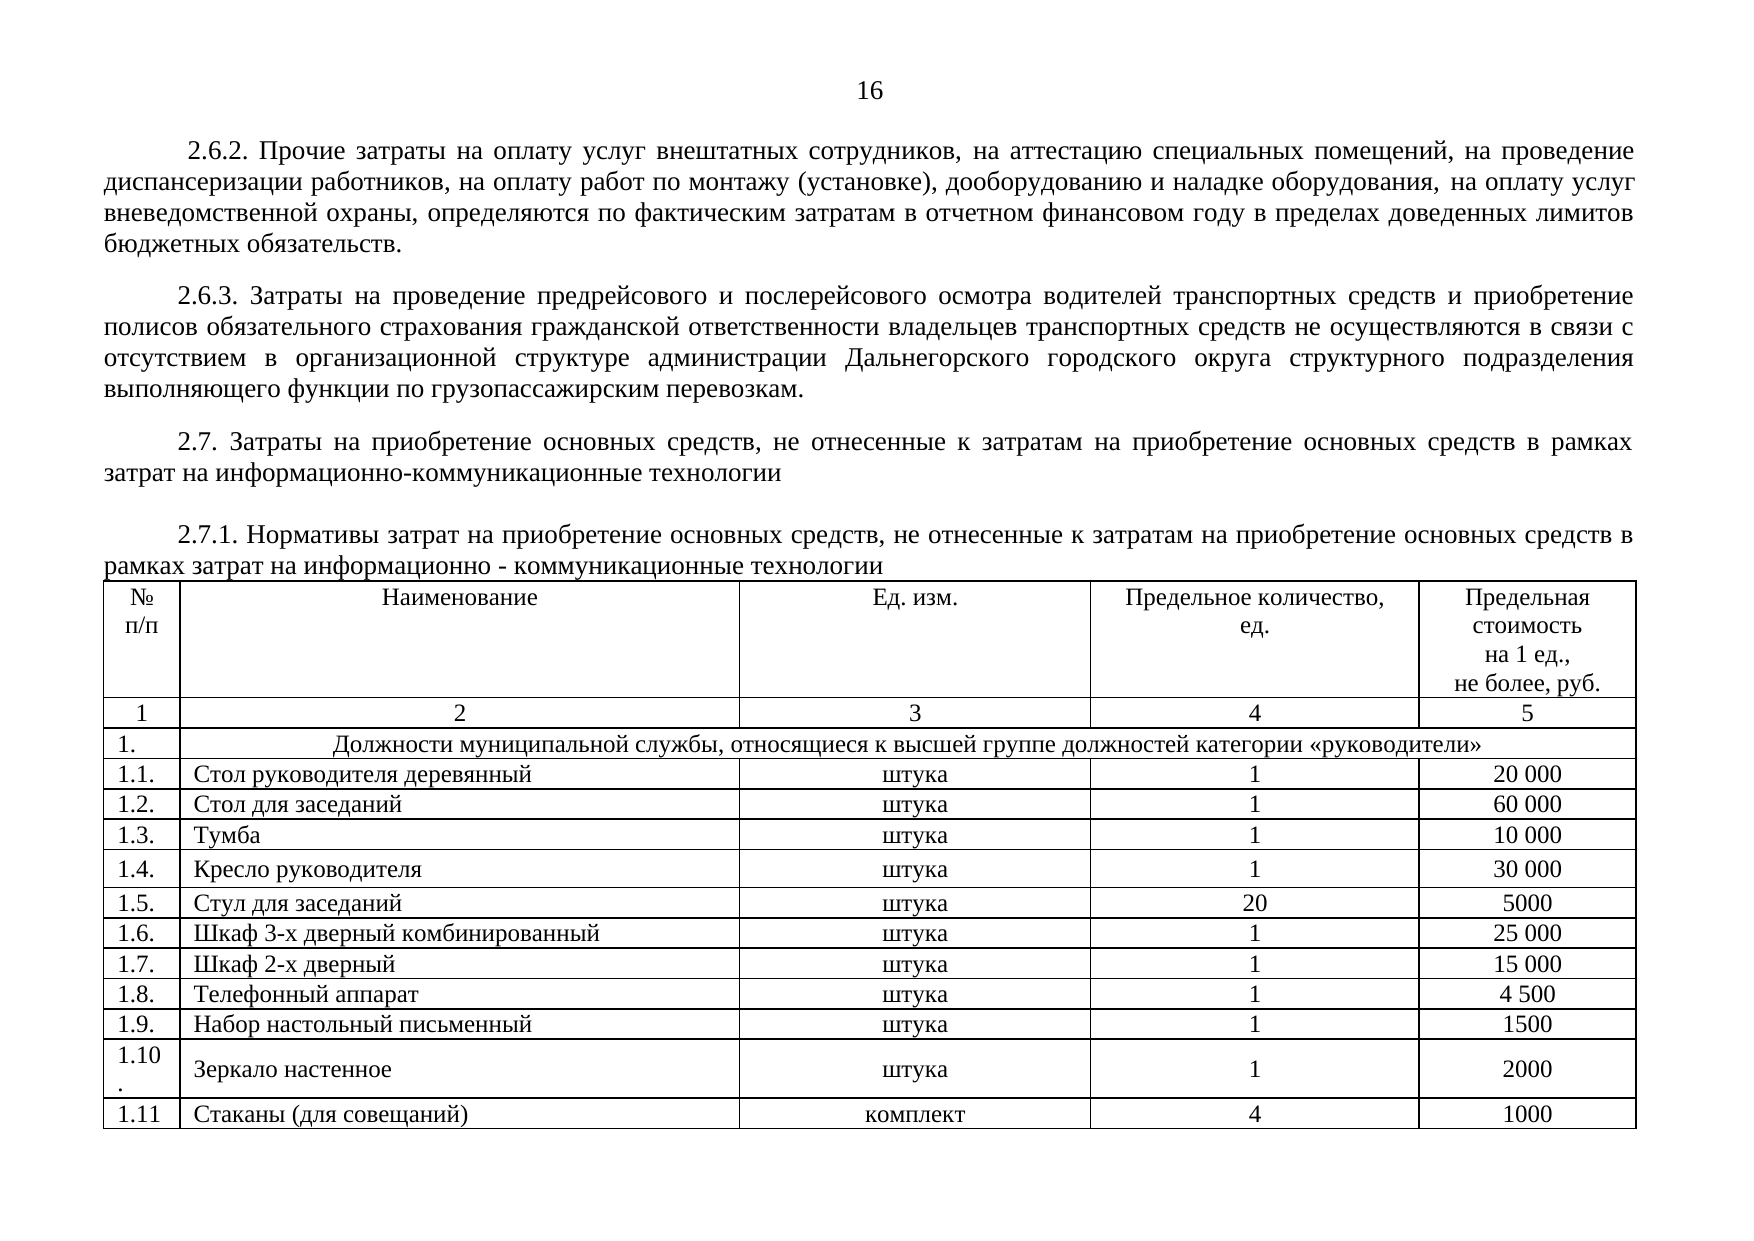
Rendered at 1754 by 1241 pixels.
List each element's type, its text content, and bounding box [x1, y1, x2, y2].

table_cell 4 500 [1420, 979, 1635, 1008]
table_cell 1. [104, 729, 179, 757]
table_cell 2000 [1420, 1040, 1635, 1097]
table_cell 1.1. [104, 759, 179, 788]
table_cell 20 000 [1420, 759, 1635, 788]
table_header Предельное количество, ед. [1091, 582, 1418, 697]
table_cell 1.3. [104, 820, 179, 848]
table_cell 1.11. [104, 1099, 179, 1128]
text 2.6.2. Прочие затраты на оплату услуг внештатных сотрудников, на аттестацию специальных помещений, на проведение диспансеризации работников, на оплату работ по монтажу (установке), дооборудованию и наладке оборудования, на оплату услуг вневедомственной охраны, определяются по фактическим затратам в отчетном финансовом году в пределах доведенных лимитов бюджетных обязательств. [103, 134, 1636, 258]
table_cell 60 000 [1420, 790, 1635, 818]
table_cell штука [740, 919, 1090, 947]
table_cell 1 [1091, 1010, 1418, 1038]
table_cell 1 [1091, 850, 1418, 887]
table_cell Шкаф 2-х дверный [181, 949, 739, 978]
table_cell 1 [1091, 759, 1418, 788]
table_cell 5000 [1420, 888, 1635, 917]
table_cell 4 [1091, 698, 1418, 727]
table_cell 10 000 [1420, 820, 1635, 848]
table_cell Стол руководителя деревянный [181, 759, 739, 788]
table_cell Набор настольный письменный [181, 1010, 739, 1038]
table_cell 30 000 [1420, 850, 1635, 887]
table_cell 1 [104, 698, 179, 727]
text 2.7. Затраты на приобретение основных средств, не отнесенные к затратам на приобретение основных средств в рамках затрат на информационно-коммуникационные технологии [103, 424, 1636, 487]
table_cell комплект [740, 1099, 1090, 1128]
table_cell 4 [1091, 1099, 1418, 1128]
table_cell 1 [1091, 979, 1418, 1008]
table_cell штука [740, 888, 1090, 917]
table_cell 1.9. [104, 1010, 179, 1038]
table_cell 1.6. [104, 919, 179, 947]
table_cell 1 [1091, 919, 1418, 947]
table_cell Шкаф 3-х дверный комбинированный [181, 919, 739, 947]
table_cell 1 [1091, 790, 1418, 818]
table_header № п/п [104, 582, 179, 697]
table_cell Зеркало настенное [181, 1040, 739, 1097]
table_cell 15 000 [1420, 949, 1635, 978]
table_cell 1000 [1420, 1099, 1635, 1128]
table_cell 1.10. [104, 1040, 179, 1097]
table_cell Стул для заседаний [181, 888, 739, 917]
table_cell штука [740, 949, 1090, 978]
table_cell 1.2. [104, 790, 179, 818]
table_cell 1 [1091, 820, 1418, 848]
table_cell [181, 1099, 739, 1128]
table_cell 1.5. [104, 888, 179, 917]
table_cell 25 000 [1420, 919, 1635, 947]
table_cell 20 [1091, 888, 1418, 917]
table_cell штука [740, 1010, 1090, 1038]
table_cell Должности муниципальной службы, относящиеся к высшей группе должностей категории «руководители» [181, 729, 1635, 757]
text 2.7.1. Нормативы затрат на приобретение основных средств, не отнесенные к затратам на приобретение основных средств в рамках затрат на информационно - коммуникационные технологии [103, 518, 1636, 580]
table_cell 3 [740, 698, 1090, 727]
table_cell штука [740, 759, 1090, 788]
table_cell штука [740, 1040, 1090, 1097]
table_cell Стол для заседаний [181, 790, 739, 818]
table_cell 5 [1420, 698, 1635, 727]
table_cell штука [740, 790, 1090, 818]
table_cell 1.4. [104, 850, 179, 887]
table_cell штука [740, 979, 1090, 1008]
table_cell 1 [1091, 1040, 1418, 1097]
text 2.6.3. Затраты на проведение предрейсового и послерейсового осмотра водителей транспортных средств и приобретение полисов обязательного страхования гражданской ответственности владельцев транспортных средств не осуществляются в связи с отсутствием в организационной структуре администрации Дальнегорского городского округа структурного подразделения выполняющего функции по грузопассажирским перевозкам. [103, 279, 1636, 404]
table_cell 1.7. [104, 949, 179, 978]
table_cell Тумба [181, 820, 739, 848]
table_cell 2 [181, 698, 739, 727]
table_cell штука [740, 820, 1090, 848]
table_cell 1500 [1420, 1010, 1635, 1038]
table_cell штука [740, 850, 1090, 887]
table_cell 1.8. [104, 979, 179, 1008]
table_header Ед. изм. [740, 582, 1090, 697]
table_header Наименование [181, 582, 739, 697]
table_cell Кресло руководителя [181, 850, 739, 887]
table_header Предельная стоимость на 1 ед., не более, руб. [1420, 582, 1635, 697]
table_cell 1 [1091, 949, 1418, 978]
table_cell Телефонный аппарат [181, 979, 739, 1008]
